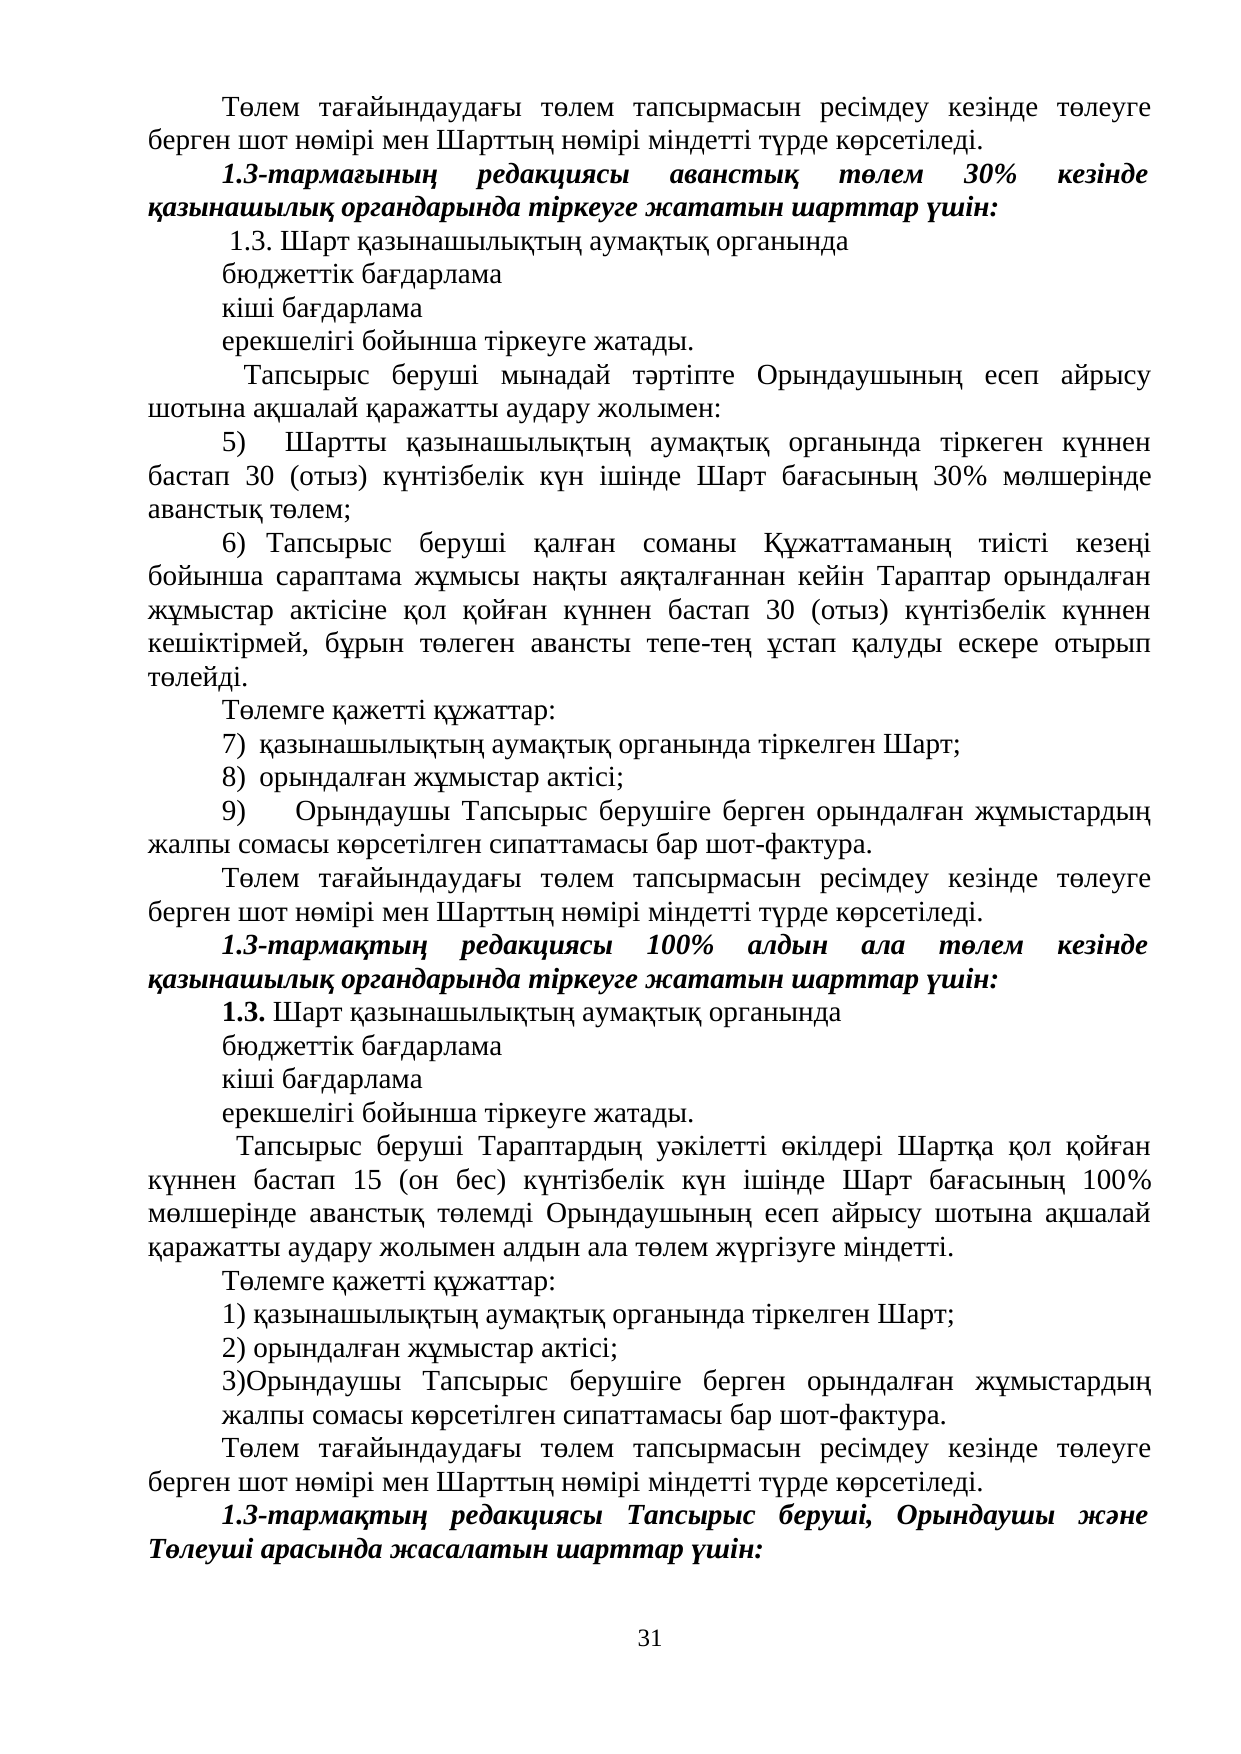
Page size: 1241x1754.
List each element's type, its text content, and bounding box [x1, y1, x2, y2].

text Төлем тағайындаудағы төлем тапсырмасын ресімдеу кезінде төлеуге берген шот нөмірі мен Шарттың нөмірі міндетті түрде көрсетіледі. [148, 1430, 1152, 1497]
list Орындаушы Тапсырыс берушіге берген орындалған жұмыстардың жалпы сомасы көрсетілген сипаттамасы бар шот-фактура. [148, 793, 1152, 860]
list Тапсырыс беруші қалған соманы Құжаттаманың тиісті кезеңі бойынша сараптама жұмысы нақты аяқталғаннан кейін Тараптар орындалған жұмыстар актісіне қол қойған күннен бастап 30 (отыз) күнтізбелік күннен кешіктірмей, бұрын төлеген авансты тепе-тең ұстап қалуды ескере отырып төлейді. [148, 525, 1152, 692]
list Төлемге қажетті құжаттар: [148, 1263, 1152, 1296]
text 1.3-тармағының редакциясы аванстық төлем 30% кезінде қазынашылық органдарында тіркеуге жататын шарттар үшін: [148, 156, 1152, 223]
text 1) қазынашылықтың аумақтық органында тіркелген Шарт; [222, 1296, 1152, 1330]
text Төлем тағайындаудағы төлем тапсырмасын ресімдеу кезінде төлеуге берген шот нөмірі мен Шарттың нөмірі міндетті түрде көрсетіледі. [148, 860, 1152, 927]
list Төлемге қажетті құжаттар: [148, 692, 1152, 726]
text 1.3. Шарт қазынашылықтың аумақтық органында [148, 994, 1152, 1028]
text 1.3-тармақтың редакциясы Тапсырыс беруші, Орындаушы және Төлеуші арасында жасалатын шарттар үшін: [148, 1497, 1152, 1564]
list бюджеттік бағдарлама [148, 1028, 1152, 1061]
list бюджеттік бағдарлама [148, 256, 1152, 290]
list Шартты қазынашылықтың аумақтық органында тіркеген күннен бастап 30 (отыз) күнтізбелік күн ішінде Шарт бағасының 30% мөлшерінде аванстық төлем; [148, 424, 1152, 525]
list кіші бағдарлама [148, 290, 1152, 323]
text Төлем тағайындаудағы төлем тапсырмасын ресімдеу кезінде төлеуге берген шот нөмірі мен Шарттың нөмірі міндетті түрде көрсетіледі. [148, 89, 1152, 156]
text Тапсырыс беруші Тараптардың уәкілетті өкілдері Шартқа қол қойған күннен бастап 15 (он бес) күнтізбелік күн ішінде Шарт бағасының 100% мөлшерінде аванстық төлемді Орындаушының есеп айрысу шотына ақшалай қаражатты аудару жолымен алдын ала төлем жүргізуге міндетті. [148, 1128, 1152, 1263]
text 1.3. Шарт қазынашылықтың аумақтық органында [148, 223, 1152, 256]
text 1.3-тармақтың редакциясы 100% алдын ала төлем кезінде қазынашылық органдарында тіркеуге жататын шарттар үшін: [148, 927, 1152, 994]
list қазынашылықтың аумақтық органында тіркелген Шарт; [222, 726, 1152, 759]
text 2) орындалған жұмыстар актісі; [222, 1330, 1152, 1363]
text Тапсырыс беруші мынадай тәртіпте Орындаушының есеп айрысу шотына ақшалай қаражатты аудару жолымен: [148, 357, 1152, 424]
list орындалған жұмыстар актісі; [222, 759, 1152, 793]
list кіші бағдарлама [148, 1061, 1152, 1095]
list ерекшелігі бойынша тіркеуге жатады. [148, 1095, 1152, 1128]
text 3)Орындаушы Тапсырыс берушіге берген орындалған жұмыстардың жалпы сомасы көрсетілген сипаттамасы бар шот-фактура. [222, 1363, 1152, 1430]
list ерекшелігі бойынша тіркеуге жатады. [148, 323, 1152, 357]
